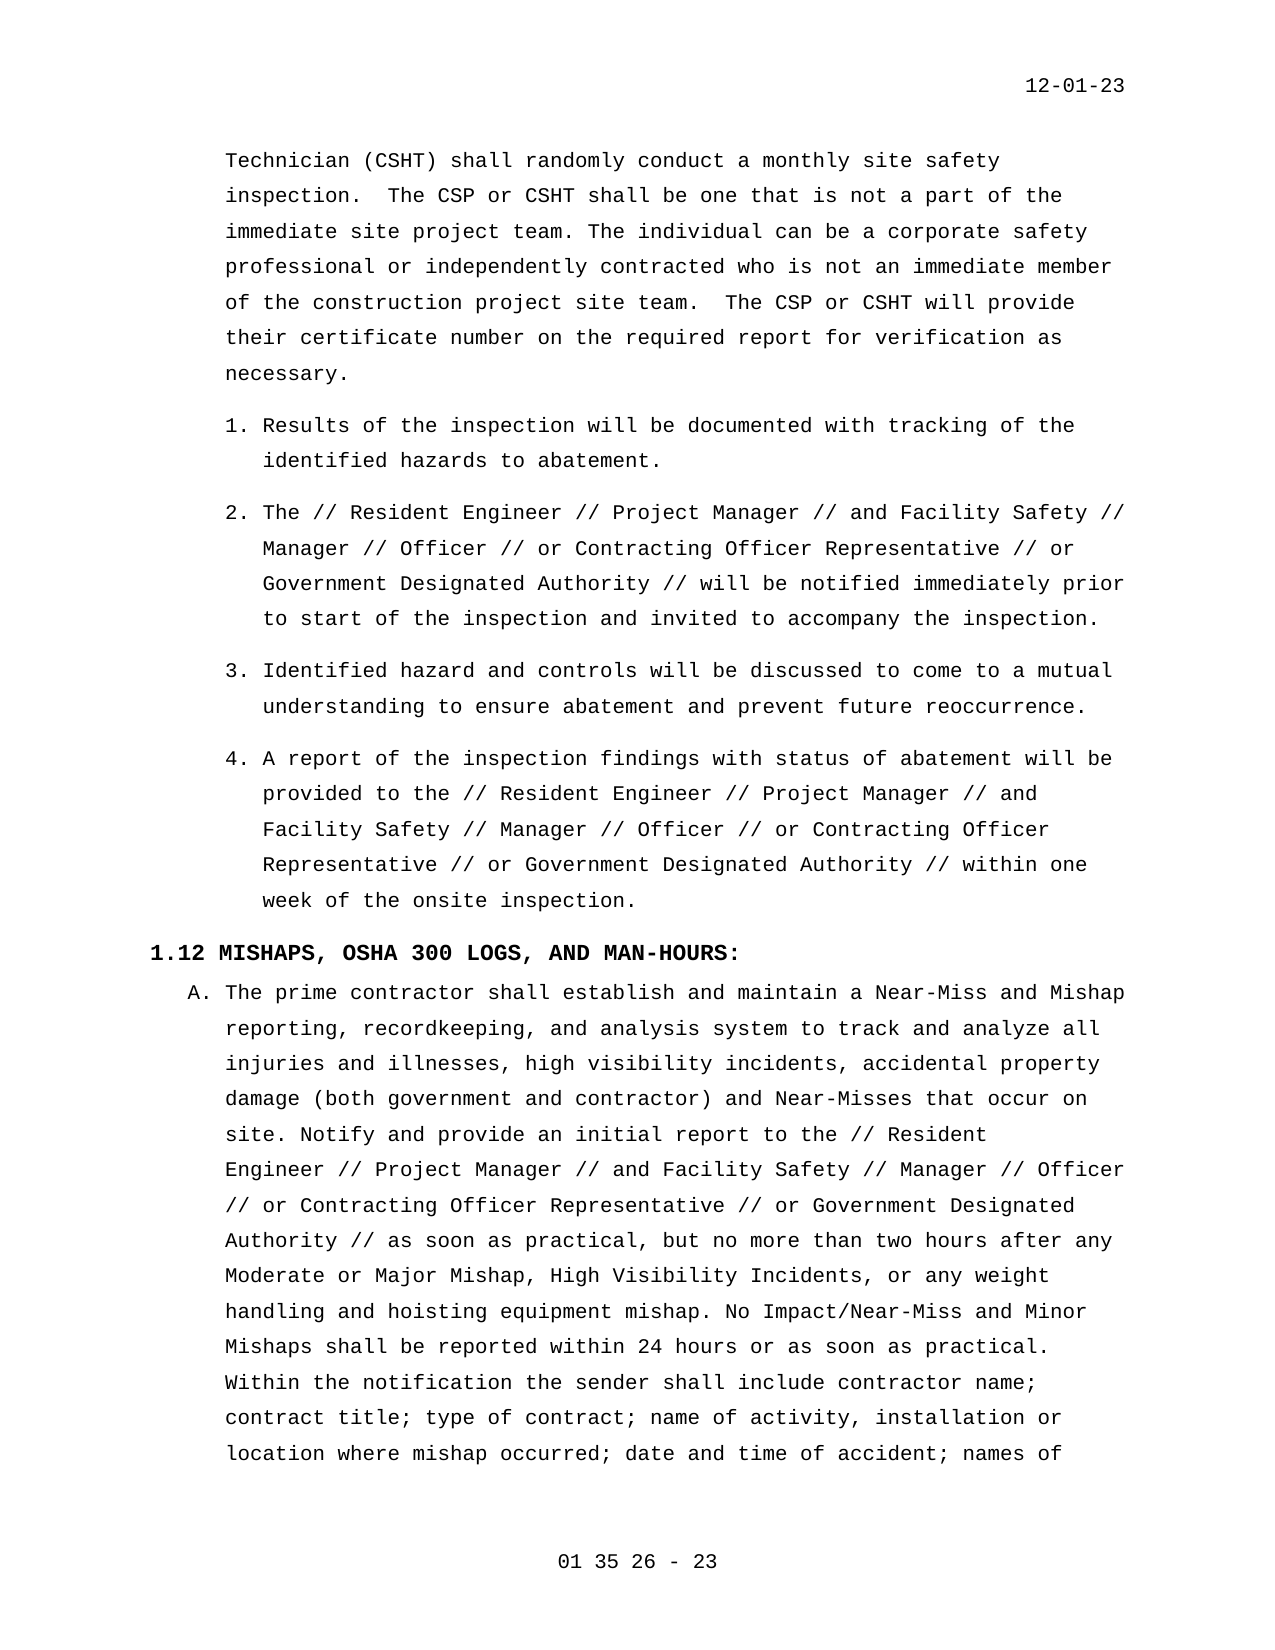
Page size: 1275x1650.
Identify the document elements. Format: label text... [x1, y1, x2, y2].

text 1. Results of the inspection will be documented with tracking of the identified hazards to abatement. [225, 414, 1125, 474]
text 2. The // Resident Engineer // Project Manager // and Facility Safety // Manager // Officer // or Contracting Officer Representative // or Government Designated Authority // will be notified immediately prior to start of the inspection and invited to accompany the inspection. [225, 502, 1125, 632]
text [187, 982, 1125, 1466]
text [187, 150, 1125, 386]
text 1.12 MISHAPS, OSHA 300 LOGS, AND MAN-HOURS: [150, 942, 1125, 968]
text 3. Identified hazard and controls will be discussed to come to a mutual understanding to ensure abatement and prevent future reoccurrence. [225, 660, 1125, 719]
text 4. A report of the inspection findings with status of abatement will be provided to the // Resident Engineer // Project Manager // and Facility Safety // Manager // Officer // or Contracting Officer Representative // or Government Designated Authority // within one week of the onsite inspection. [225, 748, 1125, 913]
